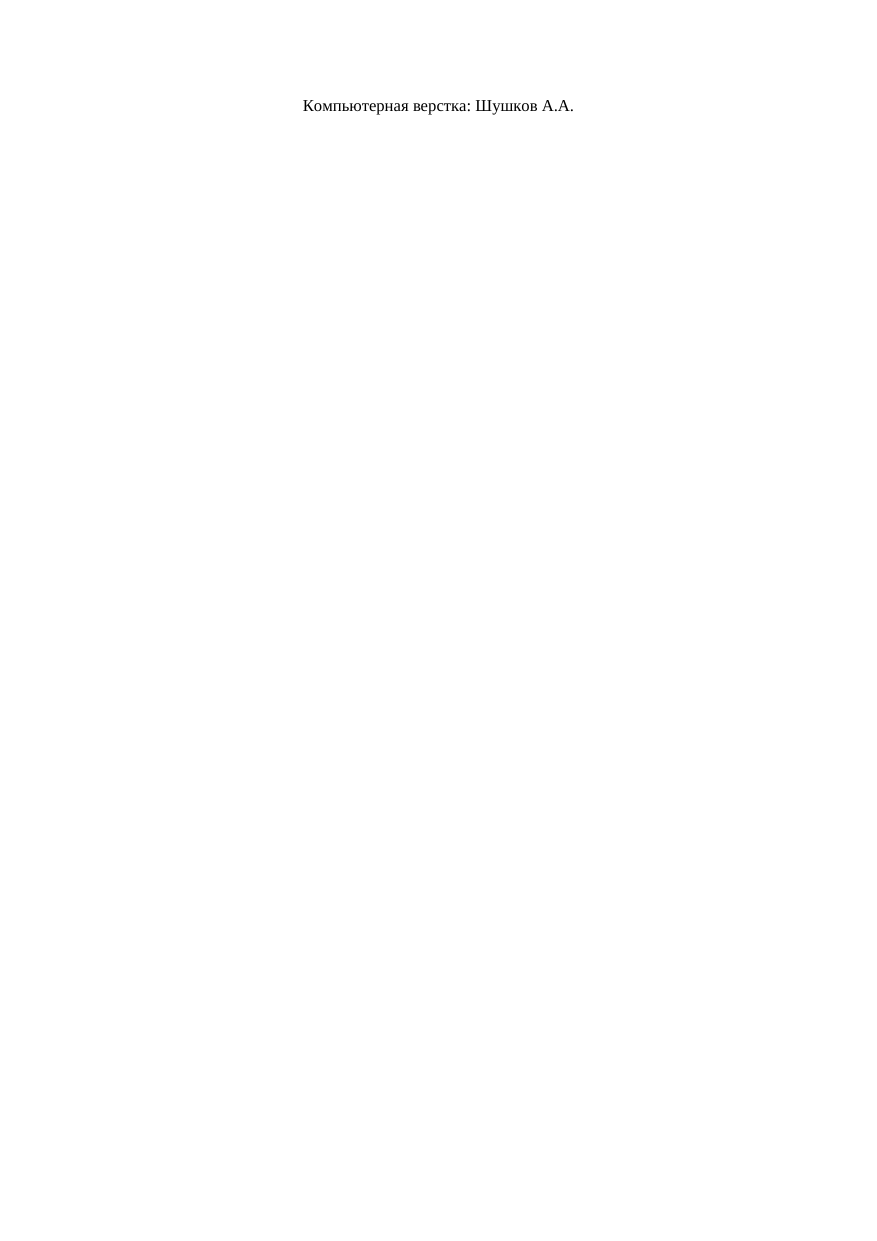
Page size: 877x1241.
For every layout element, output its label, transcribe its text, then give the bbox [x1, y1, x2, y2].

text Компьютерная верстка: Шушков А.А. [89, 95, 788, 114]
